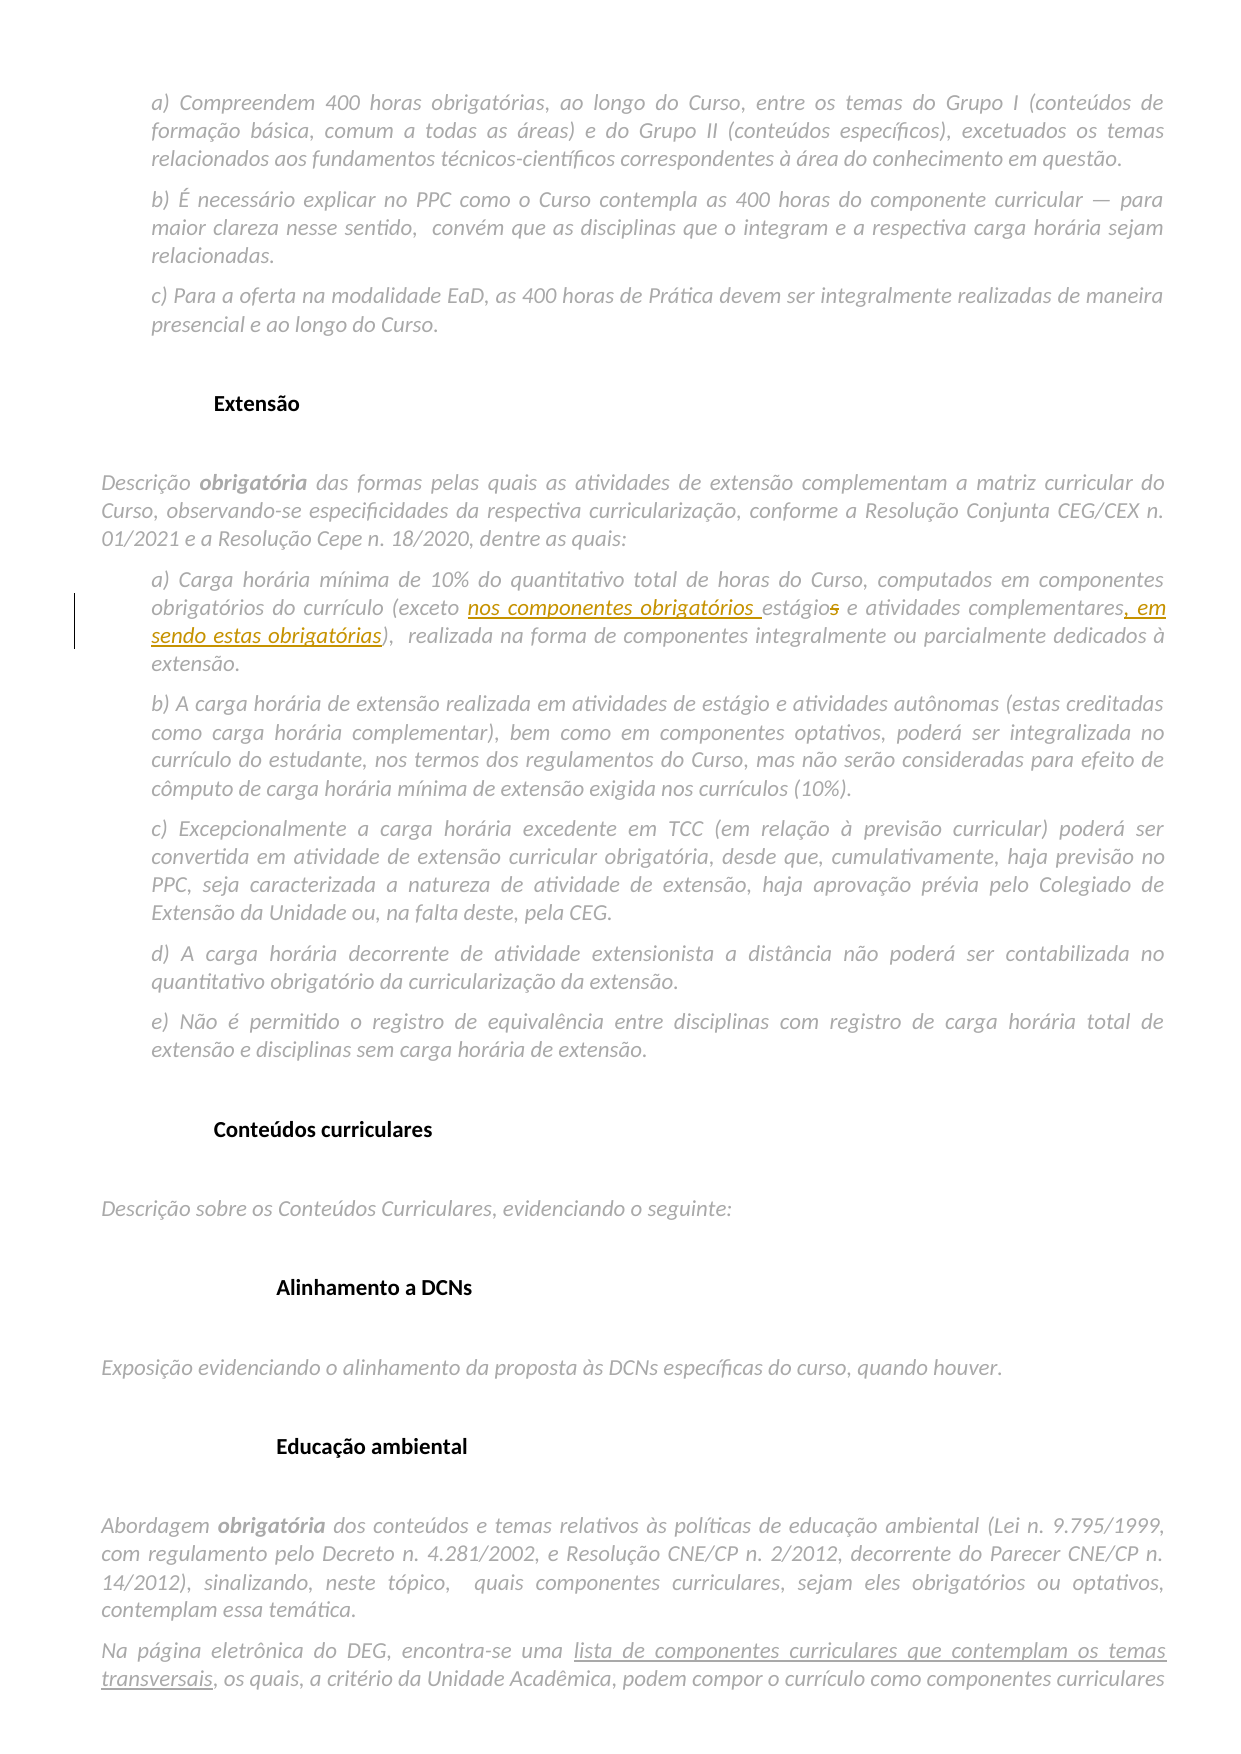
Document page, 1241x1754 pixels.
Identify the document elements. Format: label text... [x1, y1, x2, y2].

text Descrição sobre os Conteúdos Curriculares, evidenciando o seguinte: [101, 1194, 1169, 1222]
text b) É necessário explicar no PPC como o Curso contempla as 400 horas do componente curricular — para maior clareza nesse sentido, convém que as disciplinas que o integram e a respectiva carga horária sejam relacionadas. [151, 185, 1169, 269]
text Extensão [213, 389, 1169, 417]
text a) Compreendem 400 horas obrigatórias, ao longo do Curso, entre os temas do Grupo I (conteúdos de formação básica, comum a todas as áreas) e do Grupo II (conteúdos específicos), excetuados os temas relacionados aos fundamentos técnicos-científicos correspondentes à área do conhecimento em questão. [151, 88, 1169, 173]
text Alinhamento a DCNs [276, 1273, 1169, 1301]
text Educação ambiental [276, 1432, 1169, 1460]
text d) A carga horária decorrente de atividade extensionista a distância não poderá ser contabilizada no quantitativo obrigatório da curricularização da extensão. [151, 939, 1169, 995]
text Conteúdos curriculares [213, 1115, 1169, 1143]
text Descrição obrigatória das formas pelas quais as atividades de extensão complementam a matriz curricular do Curso, observando-se especificidades da respectiva curricularização, conforme a Resolução Conjunta CEG/CEX n. 01/2021 e a Resolução Cepe n. 18/2020, dentre as quais: [101, 468, 1169, 552]
text b) A carga horária de extensão realizada em atividades de estágio e atividades autônomas (estas creditadas como carga horária complementar), bem como em componentes optativos, poderá ser integralizada no currículo do estudante, nos termos dos regulamentos do Curso, mas não serão consideradas para efeito de cômputo de carga horária mínima de extensão exigida nos currículos (10%). [151, 689, 1169, 802]
text c) Para a oferta na modalidade EaD, as 400 horas de Prática devem ser integralmente realizadas de maneira presencial e ao longo do Curso. [151, 282, 1169, 338]
text Abordagem obrigatória dos conteúdos e temas relativos às políticas de educação ambiental (Lei n. 9.795/1999, com regulamento pelo Decreto n. 4.281/2002, e Resolução CNE/CP n. 2/2012, decorrente do Parecer CNE/CP n. 14/2012), sinalizando, neste tópico, quais componentes curriculares, sejam eles obrigatórios ou optativos, contemplam essa temática. [101, 1512, 1169, 1624]
text Exposição evidenciando o alinhamento da proposta às DCNs específicas do curso, quando houver. [101, 1353, 1169, 1381]
text a) Carga horária mínima de 10% do quantitativo total de horas do Curso, computados em componentes obrigatórios do currículo (exceto estágio e atividades complementares), realizada na forma de componentes integralmente ou parcialmente dedicados à extensão. [151, 565, 1169, 677]
text c) Excepcionalmente a carga horária excedente em TCC (em relação à previsão curricular) poderá ser convertida em atividade de extensão curricular obrigatória, desde que, cumulativamente, haja previsão no PPC, seja caracterizada a natureza de atividade de extensão, haja aprovação prévia pelo Colegiado de Extensão da Unidade ou, na falta deste, pela CEG. [151, 814, 1169, 926]
text e) Não é permitido o registro de equivalência entre disciplinas com registro de carga horária total de extensão e disciplinas sem carga horária de extensão. [151, 1007, 1169, 1063]
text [101, 1636, 1169, 1692]
